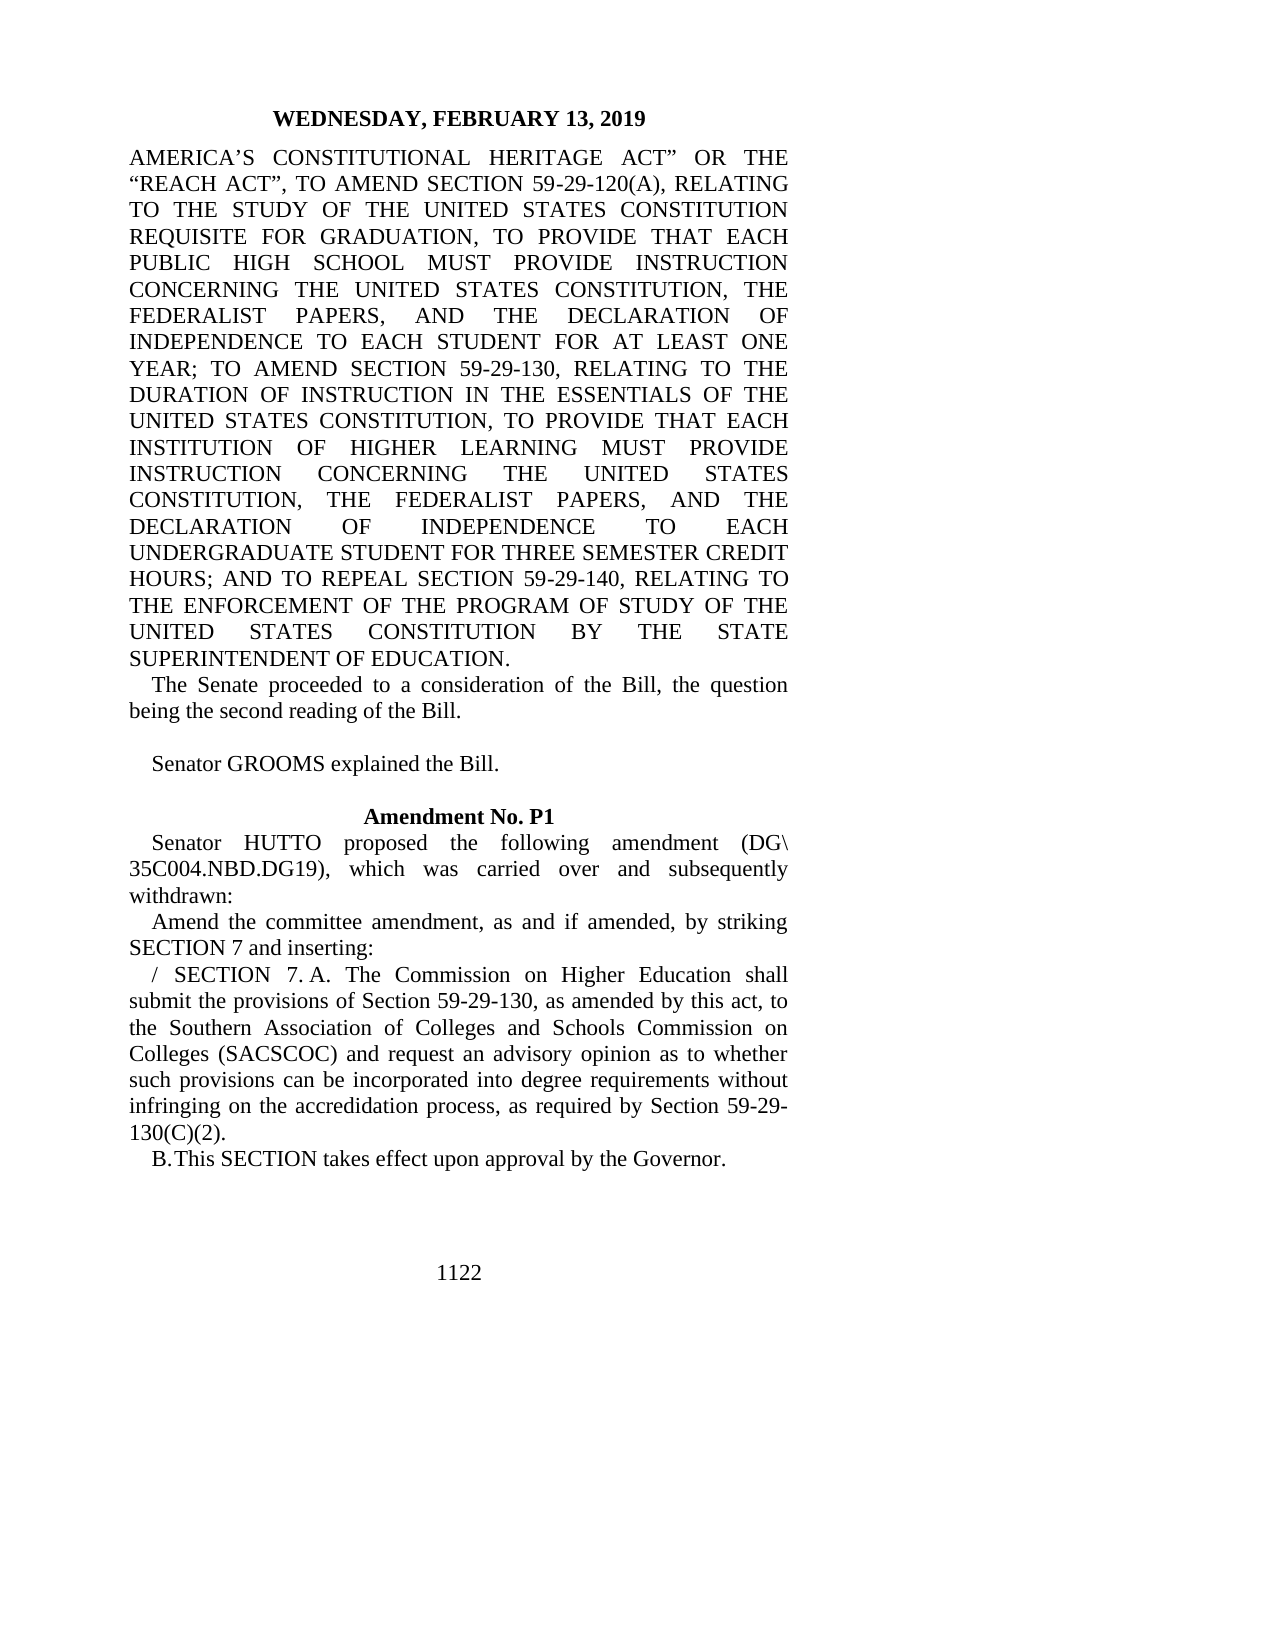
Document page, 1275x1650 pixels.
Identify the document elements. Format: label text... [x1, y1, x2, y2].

text Senator HUTTO proposed the following amendment (DG\ 35C004.NBD.DG19), which was carried over and subsequently withdrawn: [129, 829, 789, 908]
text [129, 144, 789, 671]
text Amend the committee amendment, as and if amended, by striking SECTION 7 and inserting: [129, 908, 789, 961]
text B. This SECTION takes effect upon approval by the Governor. [129, 1145, 789, 1172]
text / SECTION 7. A. The Commission on Higher Education shall submit the provisions of Section 59-29-130, as amended by this act, to the Southern Association of Colleges and Schools Commission on Colleges (SACSCOC) and request an advisory opinion as to whether such provisions can be incorporated into degree requirements without infringing on the accredidation process, as required by Section 59-29-130(C)(2). [129, 961, 789, 1145]
text Senator GROOMS explained the Bill. [129, 750, 789, 776]
text Amendment No. P1 [129, 803, 789, 829]
text The Senate proceeded to a consideration of the Bill, the question being the second reading of the Bill. [129, 671, 789, 724]
